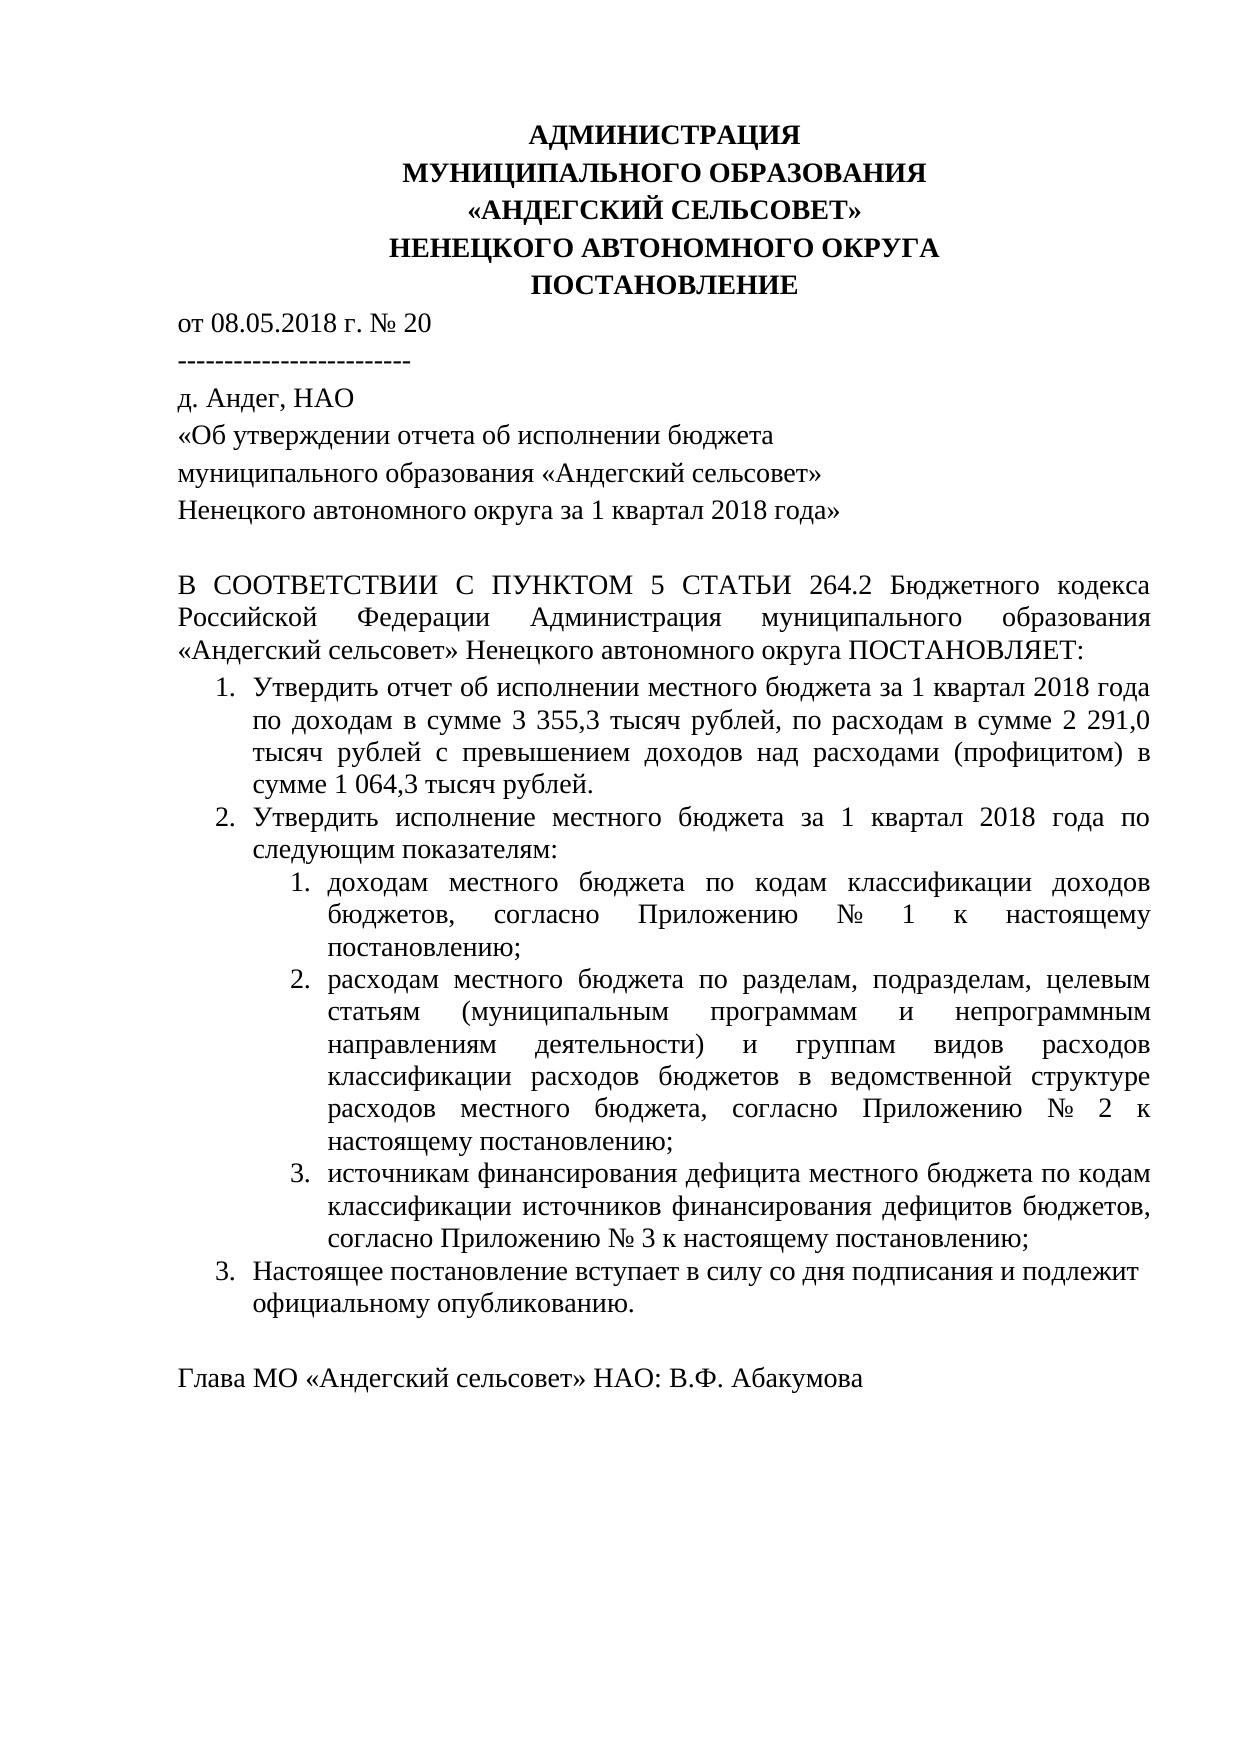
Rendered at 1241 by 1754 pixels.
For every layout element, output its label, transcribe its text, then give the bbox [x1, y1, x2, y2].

text МУНИЦИПАЛЬНОГО ОБРАЗОВАНИЯ [177, 156, 1152, 188]
text «АНДЕГСКИЙ СЕЛЬСОВЕТ» [177, 193, 1152, 226]
text ПОСТАНОВЛЕНИЕ [177, 268, 1152, 301]
text муниципального образования «Андегский сельсовет» [177, 456, 1152, 488]
list расходам местного бюджета по разделам, подразделам, целевым статьям (муниципальным программам и непрограммным направлениям деятельности) и группам видов расходов классификации расходов бюджетов в ведомственной структуре расходов местного бюджета, согласно Приложению № 2 к настоящему постановлению; [290, 962, 1152, 1156]
text АДМИНИСТРАЦИЯ [177, 118, 1152, 151]
list доходам местного бюджета по кодам классификации доходов бюджетов, согласно Приложению № 1 к настоящему постановлению; [290, 865, 1152, 962]
text д. Андег, НАО [177, 381, 1152, 413]
list источникам финансирования дефицита местного бюджета по кодам классификации источников финансирования дефицитов бюджетов, согласно Приложению № 3 к настоящему постановлению; [290, 1156, 1152, 1253]
list Утвердить отчет об исполнении местного бюджета за 1 квартал 2018 года по доходам в сумме 3 355,3 тысяч рублей, по расходам в сумме 2 291,0 тысяч рублей с превышением доходов над расходами (профицитом) в сумме 1 064,3 тысяч рублей. [215, 670, 1152, 800]
text от 08.05.2018 г. № 20 [177, 306, 1152, 338]
text НЕНЕЦКОГО АВТОНОМНОГО ОКРУГА [177, 231, 1152, 263]
text В СООТВЕТСТВИИ С ПУНКТОМ 5 СТАТЬИ 264.2 Бюджетного кодекса Российской Федерации Администрация муниципального образования «Андегский сельсовет» Ненецкого автономного округа ПОСТАНОВЛЯЕТ: [177, 568, 1152, 665]
text «Об утверждении отчета об исполнении бюджета [177, 418, 1152, 451]
text ------------------------- [177, 343, 1152, 376]
text Глава МО «Андегский сельсовет» НАО: В.Ф. Абакумова [177, 1361, 1152, 1393]
list Утвердить исполнение местного бюджета за 1 квартал 2018 года по следующим показателям: [215, 800, 1152, 865]
list Настоящее постановление вступает в силу со дня подписания и подлежит официальному опубликованию. [215, 1253, 1152, 1318]
text Ненецкого автономного округа за 1 квартал 2018 года» [177, 493, 1152, 526]
